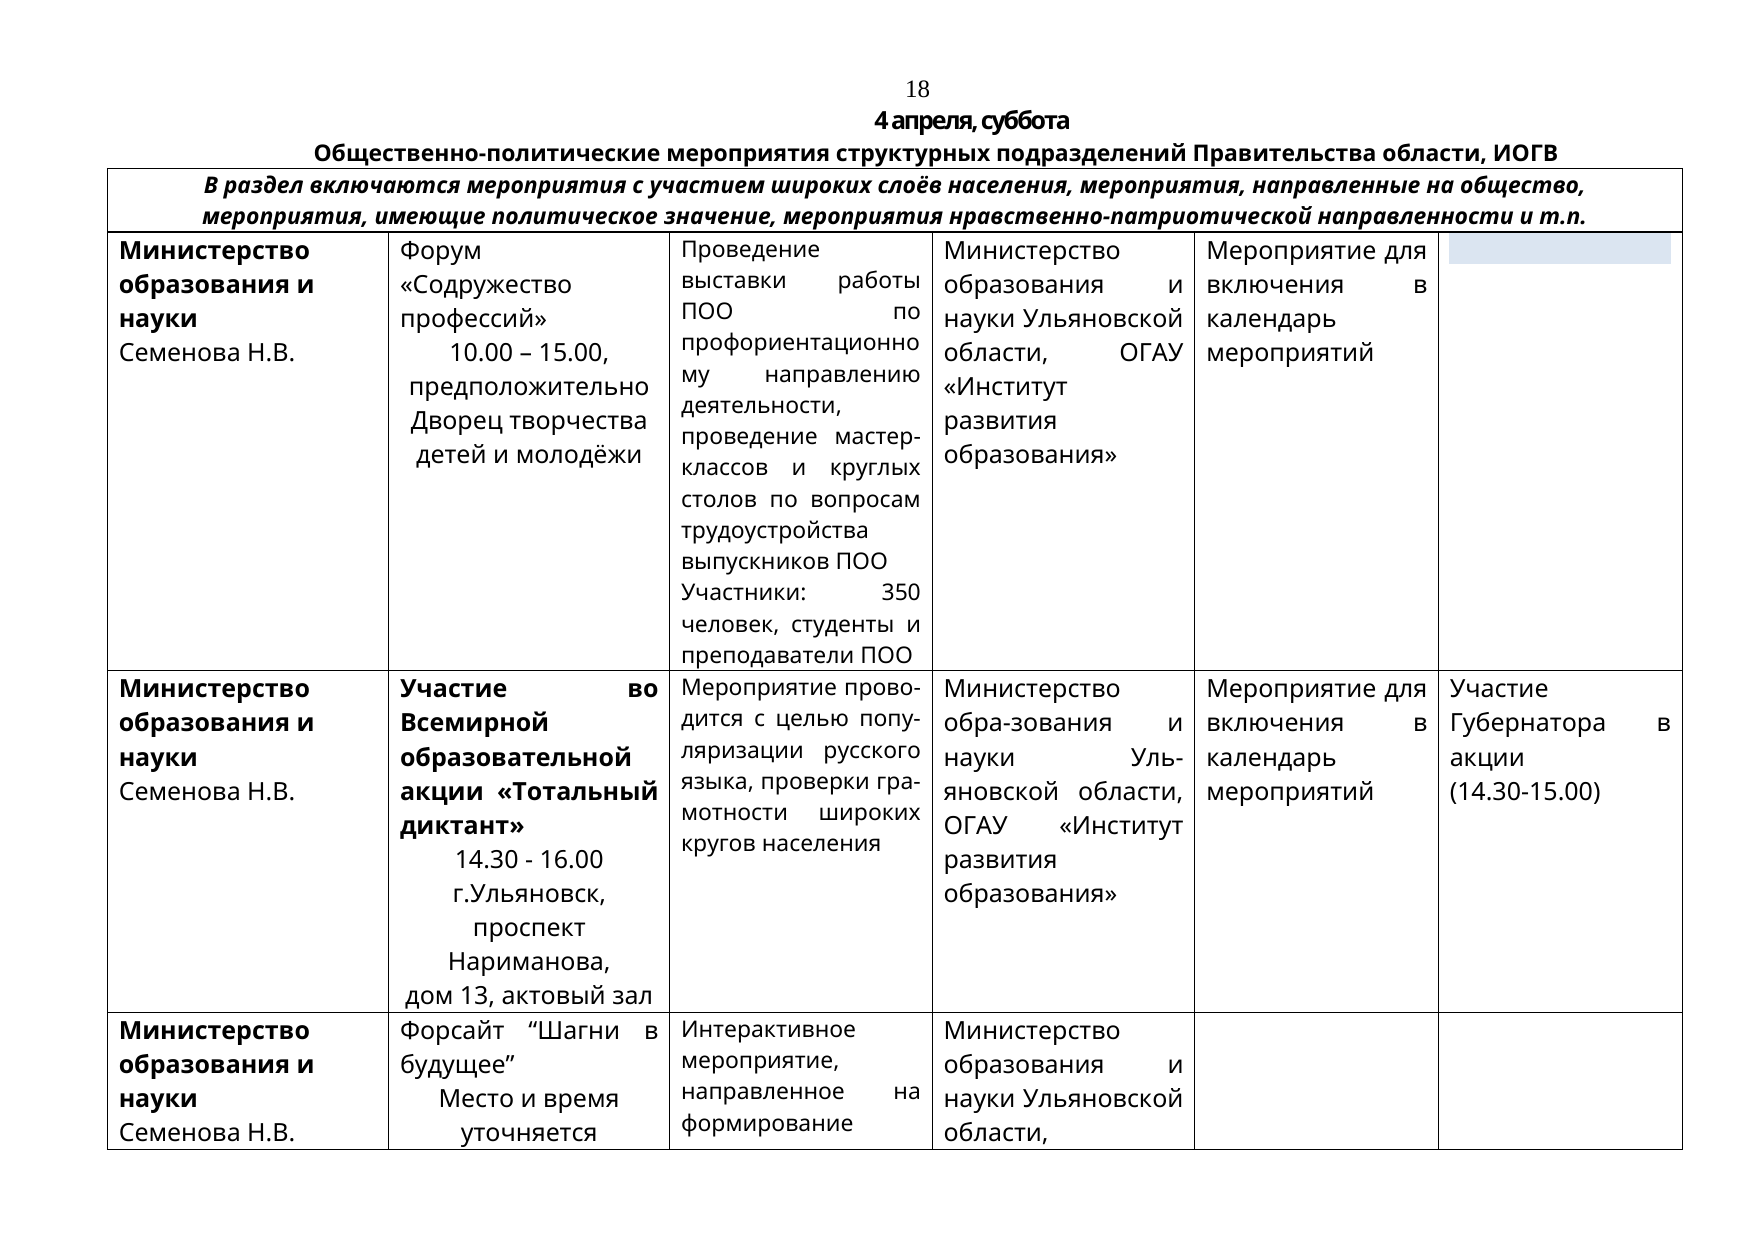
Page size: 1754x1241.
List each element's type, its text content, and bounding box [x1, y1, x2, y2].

table_cell Форум «Содружество профессий» 10.00 – 15.00, предположительно Дворец творчества детей и молодёжи [389, 233, 669, 670]
table_cell Участие во Всемирной образовательной акции «Тотальный диктант» 14.30 - 16.00 г.Ульяновск, проспект Нариманова, дом 13, актовый зал [389, 671, 669, 1012]
table_cell Министерство образования и науки Семенова Н.В. [108, 671, 388, 1012]
table_cell Участие Губернатора в акции (14.30-15.00) [1439, 671, 1682, 1012]
table_cell Министерство обра-зования и науки Уль-яновской области, ОГАУ «Институт развития образования» [933, 671, 1194, 1012]
table_cell Мероприятие прово-дится с целью попу-ляризации русского языка, проверки гра-мотности широких кругов населения [670, 671, 932, 1012]
text 4 апреля, суббота [231, 103, 1716, 137]
table_cell [1195, 1013, 1438, 1149]
table_cell Министерство образования и науки Семенова Н.В. [108, 233, 388, 670]
text Общественно-политические мероприятия структурных подразделений Правительства области, ИОГВ [156, 137, 1716, 168]
table_cell Мероприятие для включения в календарь мероприятий [1195, 233, 1438, 670]
table_cell Министерство образования и науки Ульяновской области, ОГАУ «Институт развития образования» [933, 233, 1194, 670]
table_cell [933, 1013, 1194, 1149]
table_cell [1439, 233, 1682, 670]
table_header В раздел включаются мероприятия с участием широких слоёв населения, мероприятия, направленные на общество, мероприятия, имеющие политическое значение, мероприятия нравственно-патриотической направленности и т.п. [108, 169, 1682, 231]
table_cell Проведение выставки работы ПОО по профориентационному направлению деятельности, проведение мастер-классов и круглых столов по вопросам трудоустройства выпускников ПОО Участники: 350 человек, студенты и преподаватели ПОО [670, 233, 932, 670]
table_cell Мероприятие для включения в календарь мероприятий [1195, 671, 1438, 1012]
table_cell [670, 1013, 932, 1149]
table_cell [108, 1013, 388, 1149]
table_cell [1439, 1013, 1682, 1149]
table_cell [389, 1013, 669, 1149]
